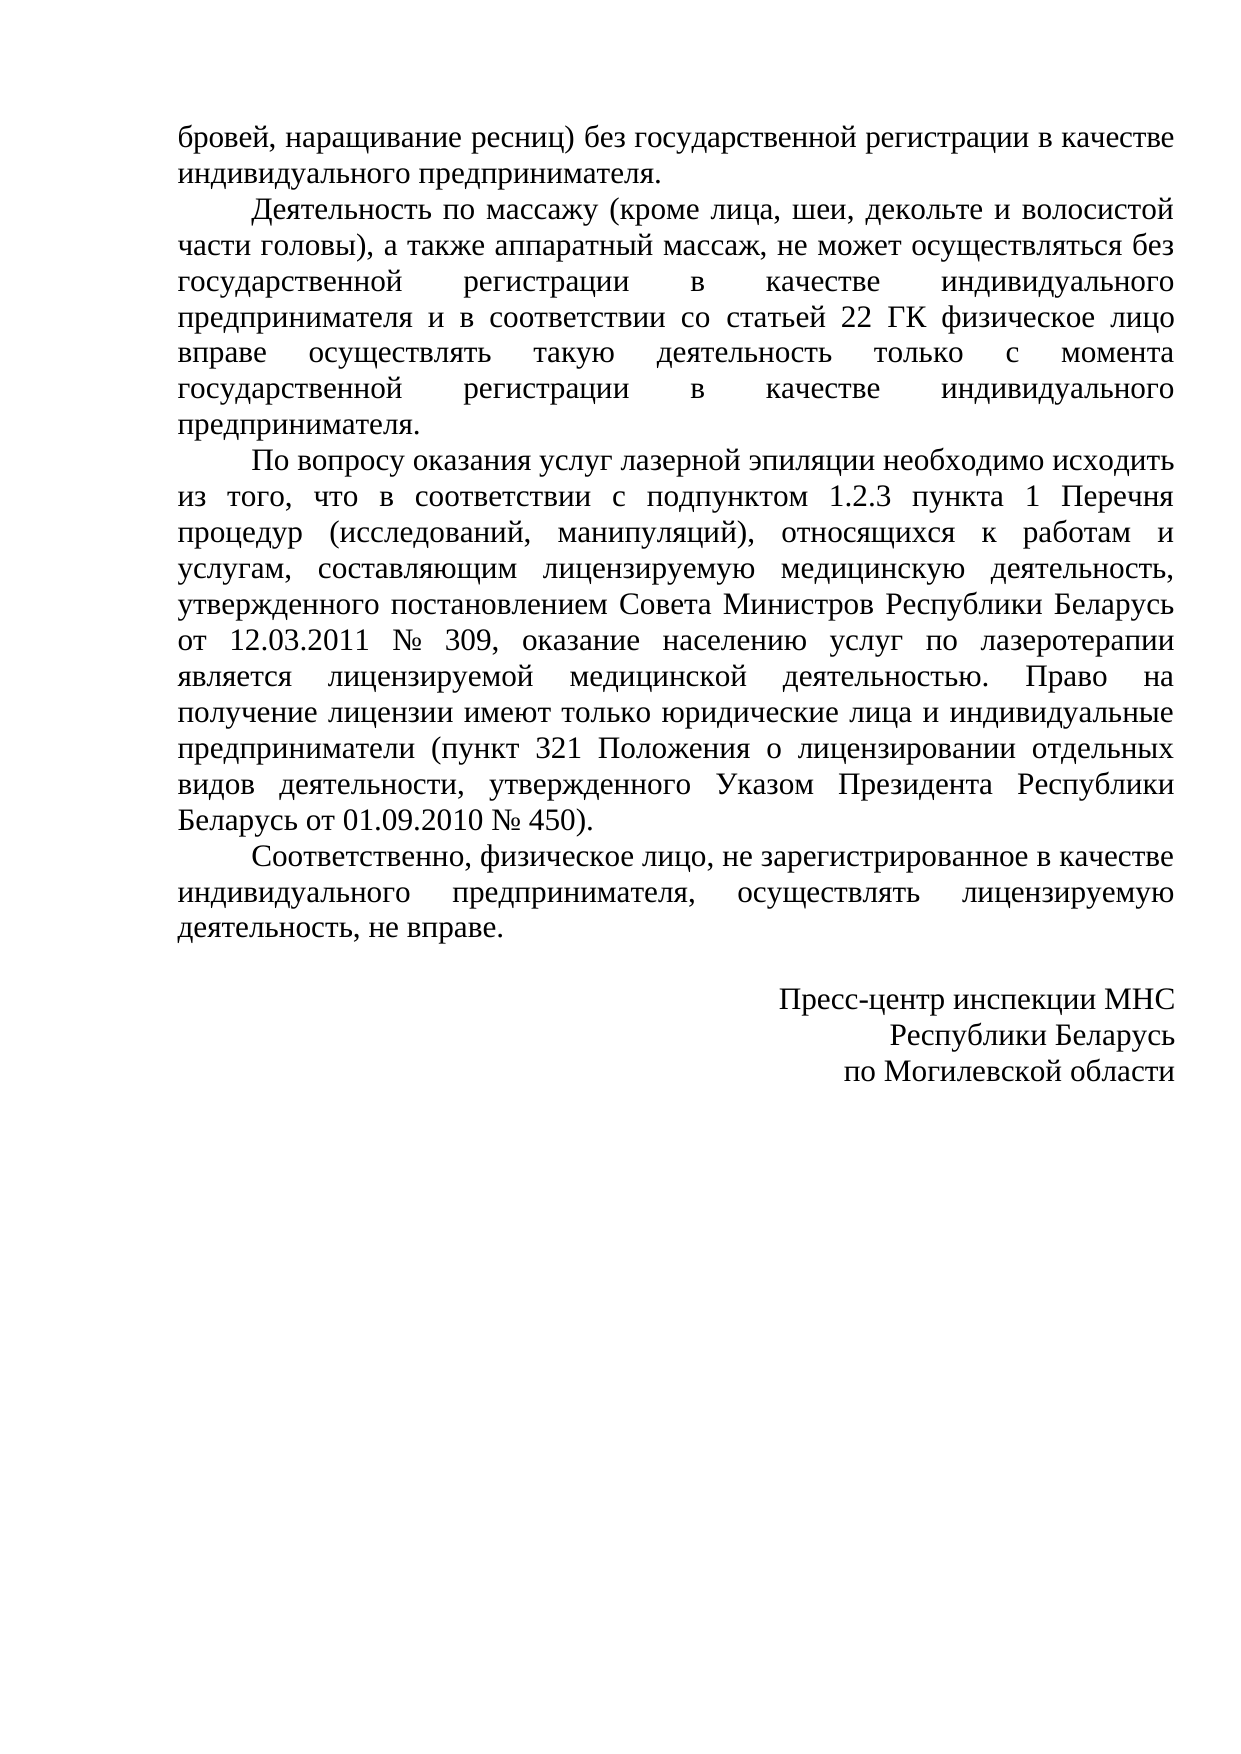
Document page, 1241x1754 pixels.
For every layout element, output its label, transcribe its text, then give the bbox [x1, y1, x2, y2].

text Республики Беларусь [177, 1017, 1175, 1052]
text По вопросу оказания услуг лазерной эпиляции необходимо исходить из того, что в соответствии с подпунктом 1.2.3 пункта 1 Перечня процедур (исследований, манипуляций), относящихся к работам и услугам, составляющим лицензируемую медицинскую деятельность, утвержденного постановлением Совета Министров Республики Беларусь от 12.03.2011 № 309, оказание населению услуг по лазеротерапии является лицензируемой медицинской деятельностью. Право на получение лицензии имеют только юридические лица и индивидуальные предприниматели (пункт 321 Положения о лицензировании отдельных видов деятельности, утвержденного Указом Президента Республики Беларусь от 01.09.2010 № 450). [177, 442, 1175, 837]
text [177, 118, 1175, 190]
text Пресс-центр инспекции МНС [177, 981, 1175, 1017]
text Соответственно, физическое лицо, не зарегистрированное в качестве индивидуального предпринимателя, осуществлять лицензируемую деятельность, не вправе. [177, 837, 1175, 945]
text Деятельность по массажу (кроме лица, шеи, декольте и волосистой части головы), а также аппаратный массаж, не может осуществляться без государственной регистрации в качестве индивидуального предпринимателя и в соответствии со статьей 22 ГК физическое лицо вправе осуществлять такую деятельность только с момента государственной регистрации в качестве индивидуального предпринимателя. [177, 190, 1175, 442]
text по Могилевской области [177, 1052, 1175, 1088]
